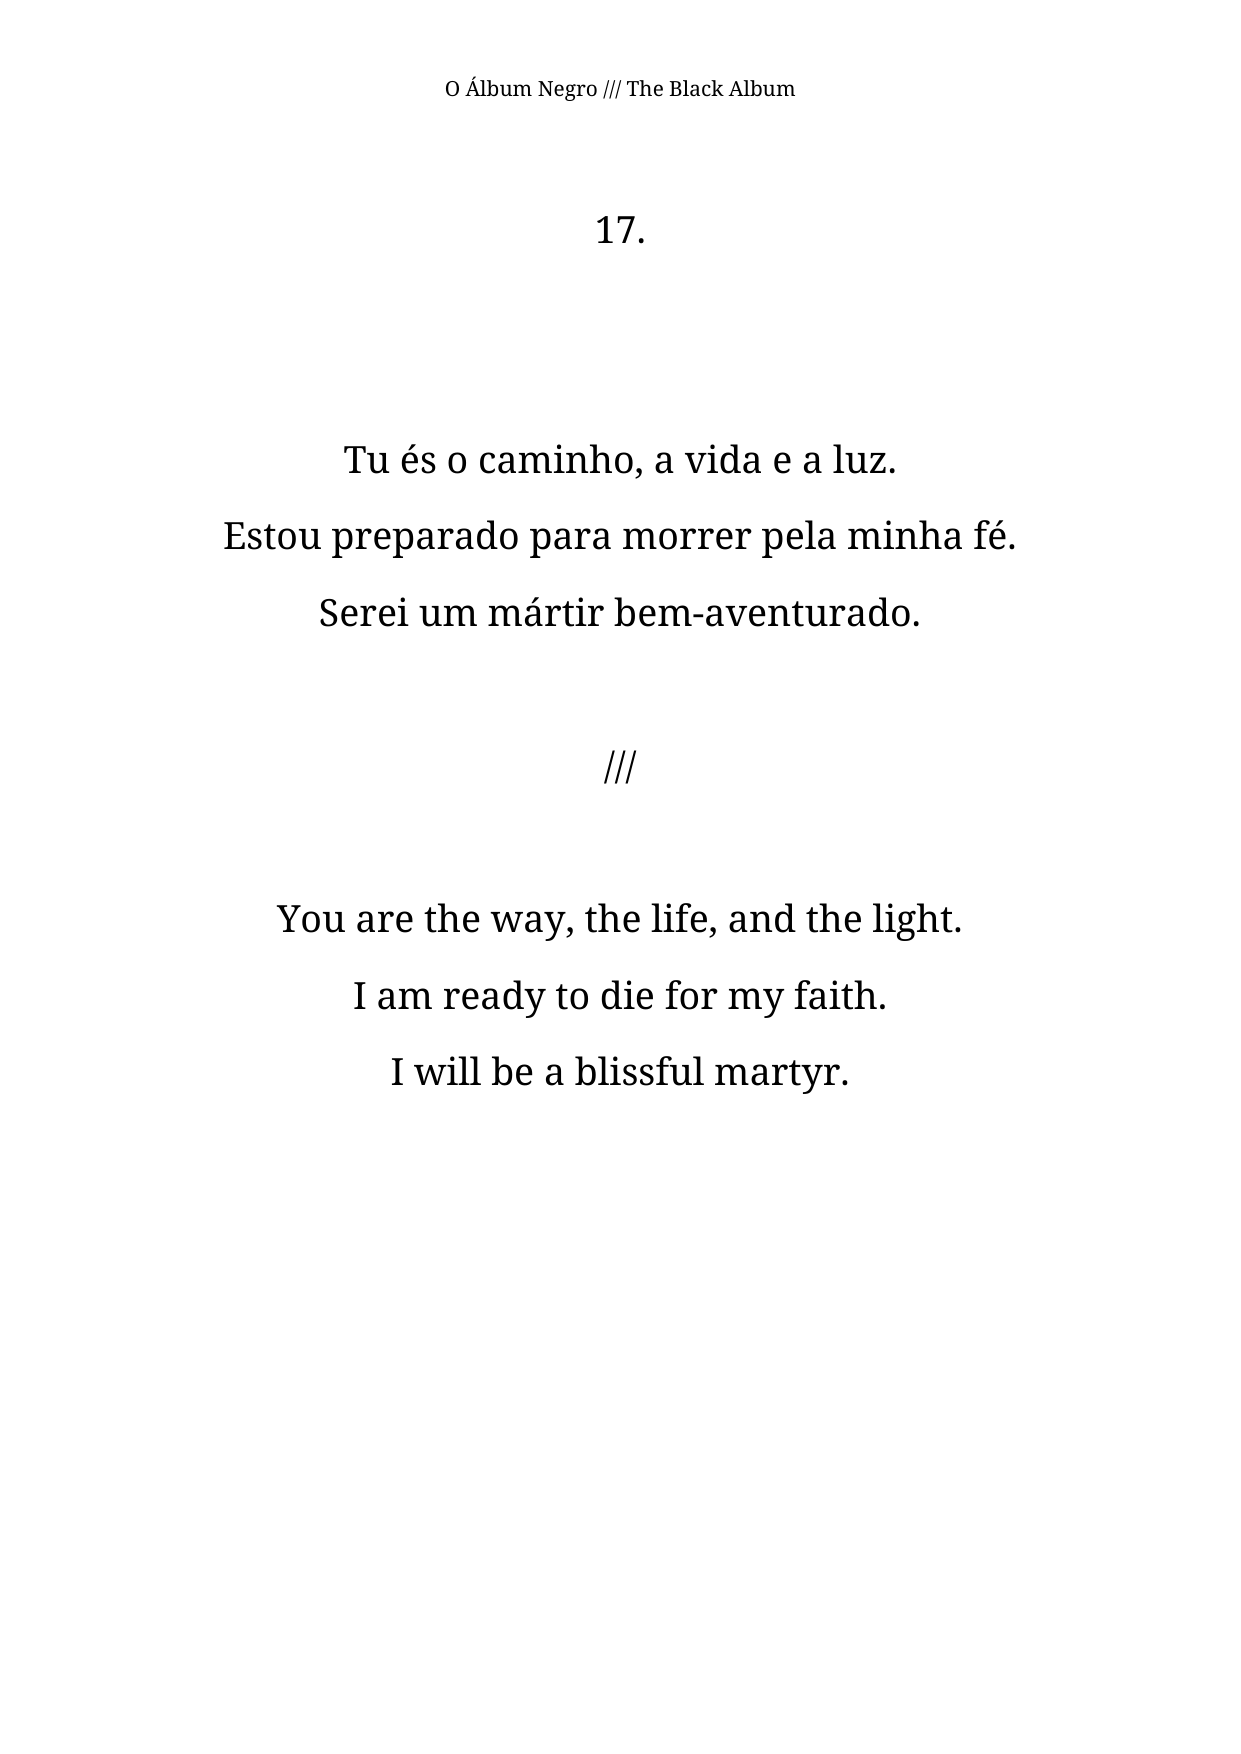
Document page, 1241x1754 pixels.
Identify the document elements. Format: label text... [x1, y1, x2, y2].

text 17. [75, 203, 1165, 254]
text I am ready to die for my faith. [75, 969, 1165, 1020]
text /// [75, 739, 1165, 790]
text Tu és o caminho, a vida e a luz. [75, 433, 1165, 484]
text Serei um mártir bem-aventurado. [75, 586, 1165, 637]
text I will be a blissful martyr. [75, 1046, 1165, 1097]
text Estou preparado para morrer pela minha fé. [75, 510, 1165, 561]
text You are the way, the life, and the light. [75, 892, 1165, 943]
